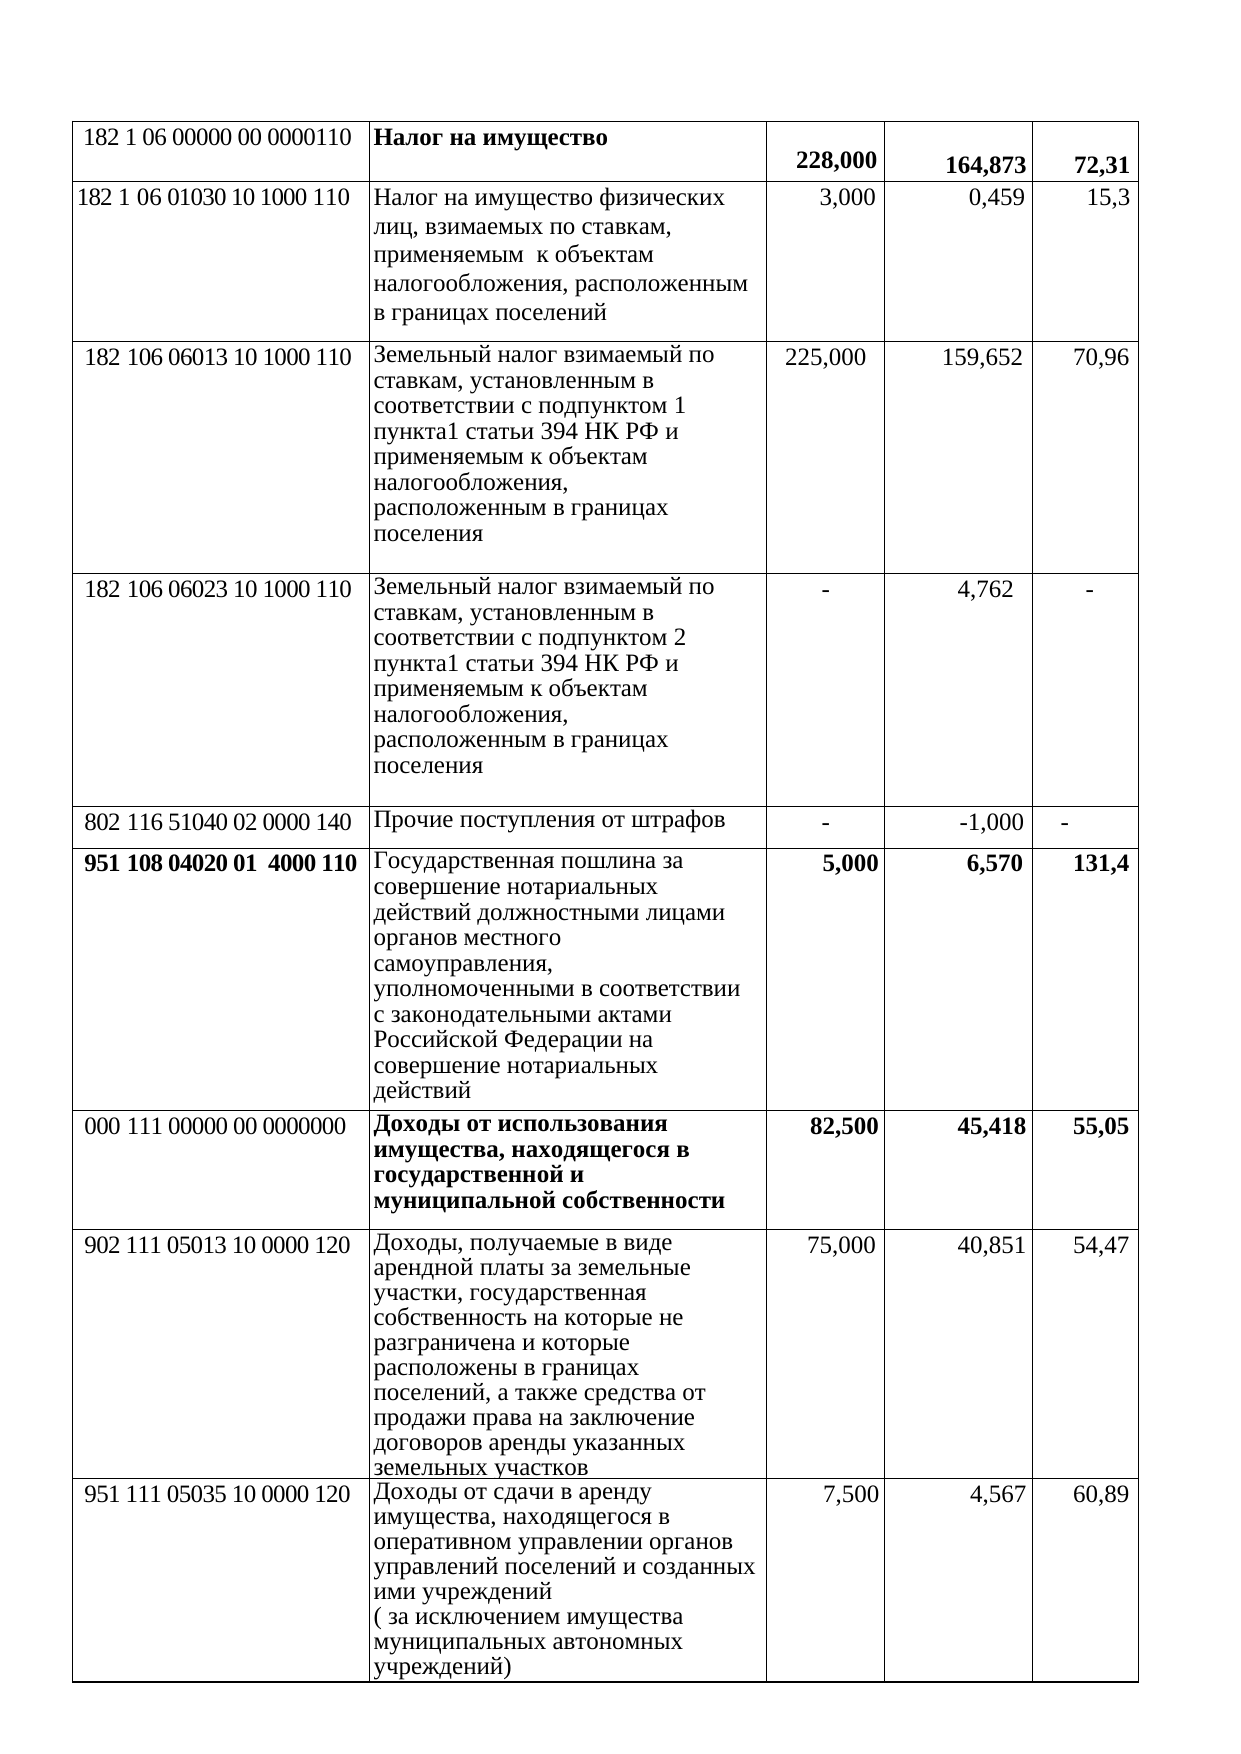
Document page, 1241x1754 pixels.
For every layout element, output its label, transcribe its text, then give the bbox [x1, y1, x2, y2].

table_cell - [767, 807, 884, 847]
table_cell 182 106 06013 10 1000 110 [73, 342, 369, 573]
table_cell 000 111 00000 00 0000000 [73, 1111, 369, 1229]
table_cell 7,500 [767, 1479, 884, 1681]
table_cell 40,851 [885, 1230, 1032, 1478]
table_cell 902 111 05013 10 0000 120 [73, 1230, 369, 1478]
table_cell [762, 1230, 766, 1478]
table_cell 182 1 06 01030 10 1000 110 [73, 182, 369, 341]
table_cell 45,418 [885, 1111, 1032, 1229]
table_cell 4,762 [885, 574, 1032, 806]
table_cell 951 111 05035 10 0000 120 [73, 1479, 369, 1681]
table_cell 164,873 [885, 122, 1032, 181]
table_cell 15,3 [1033, 182, 1138, 341]
table_cell -1,000 [885, 807, 1032, 847]
table_cell 159,652 [885, 342, 1032, 573]
table_cell 802 116 51040 02 0000 140 [73, 807, 369, 847]
table_cell 951 108 04020 01 4000 110 [73, 849, 369, 1110]
table_cell 225,000 [767, 342, 884, 573]
table_cell Доходы от использования имущества, находящегося в государственной и муниципальной собственности [370, 1111, 766, 1229]
table_cell 54,47 [1033, 1230, 1138, 1478]
table_cell - [1033, 807, 1138, 847]
table_cell Доходы от сдачи в аренду имущества, находящегося в оперативном управлении органов управлений поселений и созданных ими учреждений ( за исключением имущества муниципальных автономных учреждений) [370, 1479, 766, 1681]
table_cell 72,31 [1033, 122, 1138, 181]
table_cell Земельный налог взимаемый по ставкам, установленным в соответствии с подпунктом 1 пункта1 статьи 394 НК РФ и применяемым к объектам налогообложения, расположенным в границах поселения [370, 342, 766, 573]
table_cell 3,000 [767, 182, 884, 341]
table_cell 6,570 [885, 849, 1032, 1110]
table_cell 70,96 [1033, 342, 1138, 573]
table_cell - [767, 574, 884, 806]
table_cell 5,000 [767, 849, 884, 1110]
table_cell 228,000 [767, 122, 884, 181]
table_cell 182 1 06 00000 00 0000110 [73, 122, 369, 181]
table_cell 75,000 [767, 1230, 884, 1478]
table_cell Налог на имущество [370, 122, 766, 181]
table_cell Земельный налог взимаемый по ставкам, установленным в соответствии с подпунктом 2 пункта1 статьи 394 НК РФ и применяемым к объектам налогообложения, расположенным в границах поселения [370, 574, 766, 806]
table_cell 60,89 [1033, 1479, 1138, 1681]
table_cell Прочие поступления от штрафов [370, 807, 766, 847]
table_cell 0,459 [885, 182, 1032, 341]
table_cell Налог на имущество физических лиц, взимаемых по ставкам, применяемым к объектам налогообложения, расположенным в границах поселений [370, 182, 766, 341]
table_cell 82,500 [767, 1111, 884, 1229]
table_cell 55,05 [1033, 1111, 1138, 1229]
table_cell Государственная пошлина за совершение нотариальных действий должностными лицами органов местного самоуправления, уполномоченными в соответствии с законодательными актами Российской Федерации на совершение нотариальных действий [370, 849, 766, 1110]
table_cell - [1033, 574, 1138, 806]
table_cell 182 106 06023 10 1000 110 [73, 574, 369, 806]
table_cell 4,567 [885, 1479, 1032, 1681]
table_cell 131,4 [1033, 849, 1138, 1110]
